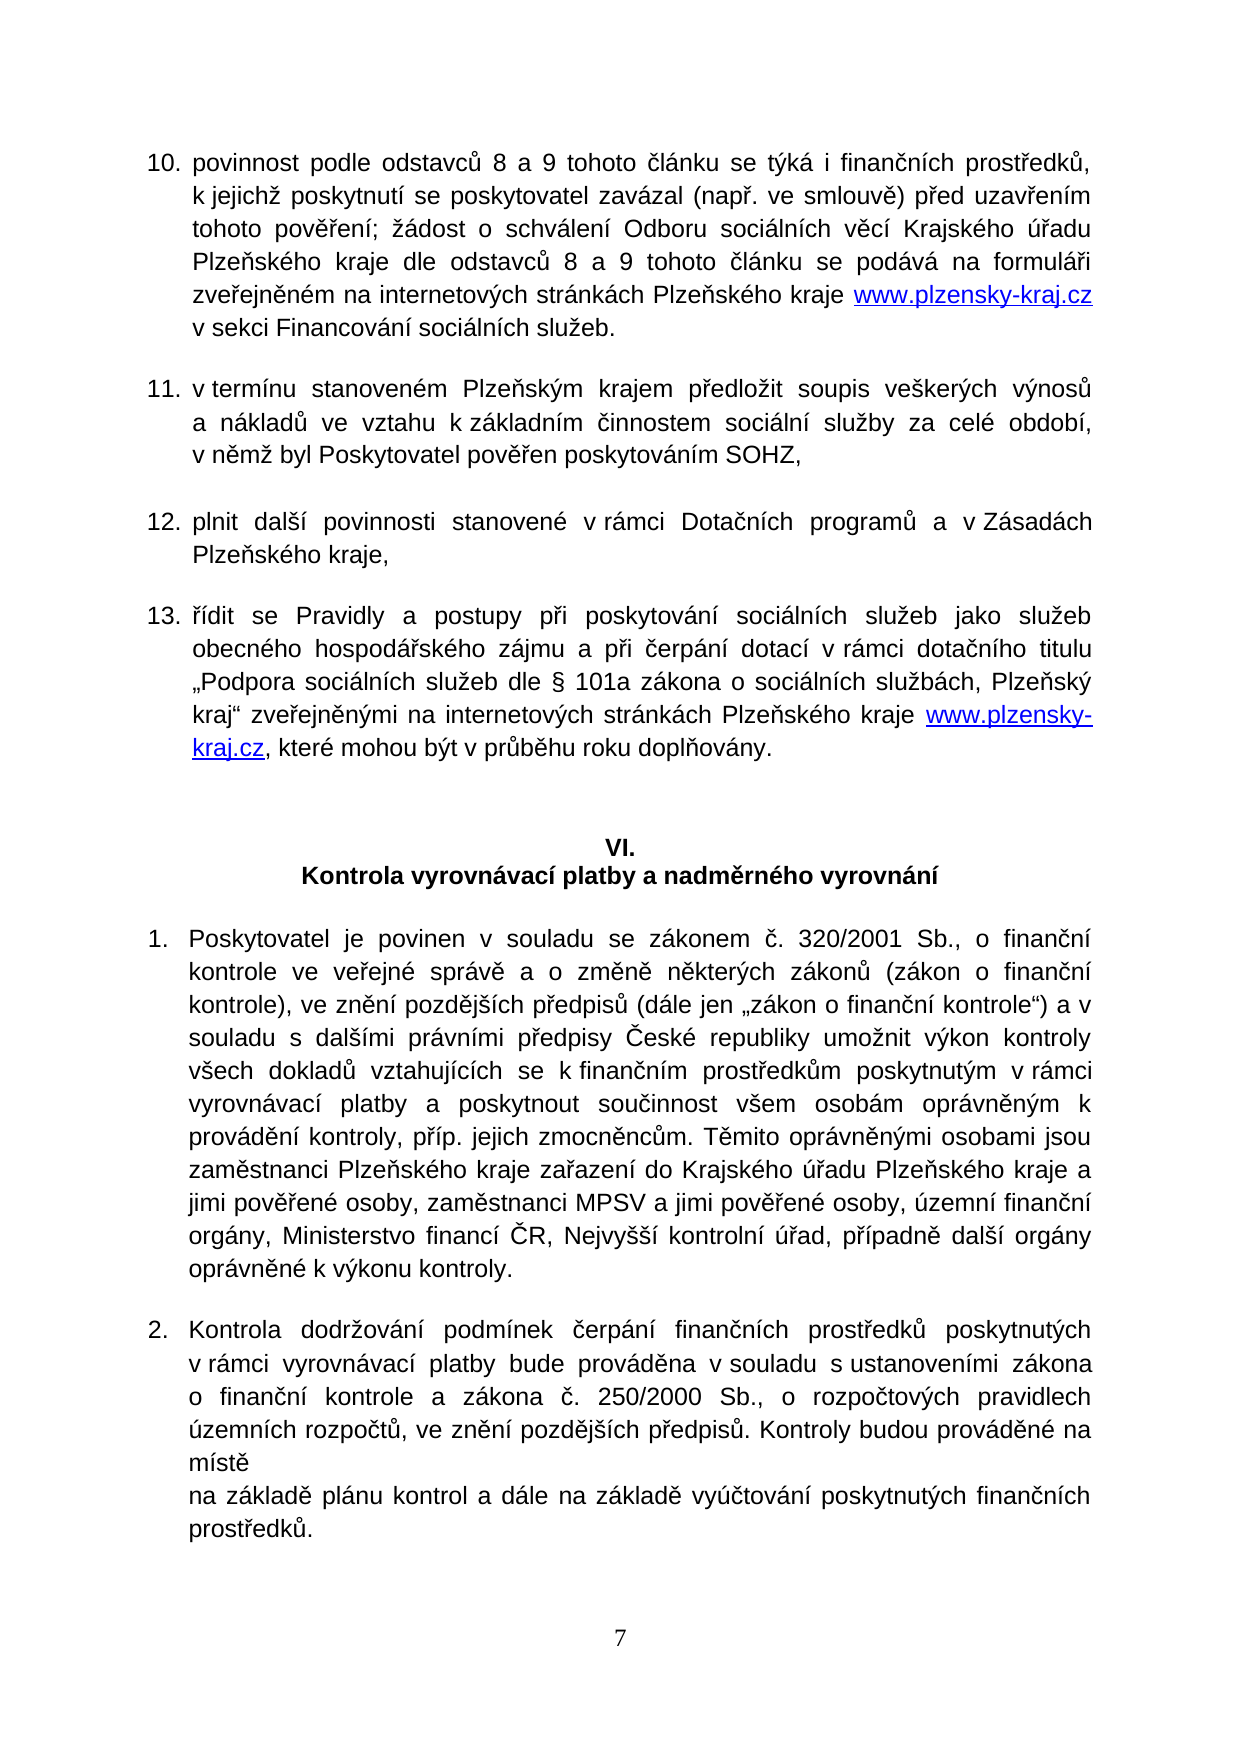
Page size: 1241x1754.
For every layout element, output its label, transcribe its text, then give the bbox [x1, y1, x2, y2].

list v termínu stanoveném Plzeňským krajem předložit soupis veškerých výnosů a nákladů ve vztahu k základním činnostem sociální služby za celé období, v němž byl Poskytovatel pověřen poskytováním SOHZ, [147, 374, 1093, 469]
list povinnost podle odstavců 8 a 9 tohoto článku se týká i finančních prostředků, k jejichž poskytnutí se poskytovatel zavázal (např. ve smlouvě) před uzavřením tohoto pověření; žádost o schválení Odboru sociálních věcí Krajského úřadu Plzeňského kraje dle odstavců 8 a 9 tohoto článku se podává na formuláři zveřejněném na internetových stránkách Plzeňského kraje www.plzensky-kraj.cz v sekci Financování sociálních služeb. [147, 148, 1093, 341]
list řídit se Pravidly a postupy při poskytování sociálních služeb jako služeb obecného hospodářského zájmu a při čerpání dotací v rámci dotačního titulu „Podpora sociálních služeb dle § 101a zákona o sociálních službách, Plzeňský kraj“ zveřejněnými na internetových stránkách Plzeňského kraje www.plzensky-kraj.cz, které mohou být v průběhu roku doplňovány. [147, 601, 1093, 762]
text Kontrola vyrovnávací platby a nadměrného vyrovnání [148, 861, 1093, 890]
text VI. [148, 832, 1093, 861]
list Poskytovatel je povinen v souladu se zákonem č. 320/2001 Sb., o finanční kontrole ve veřejné správě a o změně některých zákonů (zákon o finanční kontrole), ve znění pozdějších předpisů (dále jen „zákon o finanční kontrole“) a v souladu s dalšími právními předpisy České republiky umožnit výkon kontroly všech dokladů vztahujících se k finančním prostředkům poskytnutým v rámci vyrovnávací platby a poskytnout součinnost všem osobám oprávněným k provádění kontroly, příp. jejich zmocněncům. Těmito oprávněnými osobami jsou zaměstnanci Plzeňského kraje zařazení do Krajského úřadu Plzeňského kraje a jimi pověřené osoby, zaměstnanci MPSV a jimi pověřené osoby, územní finanční orgány, Ministerstvo financí ČR, Nejvyšší kontrolní úřad, případně další orgány oprávněné k výkonu kontroly. [148, 923, 1093, 1282]
list Kontrola dodržování podmínek čerpání finančních prostředků poskytnutých v rámci vyrovnávací platby bude prováděna v souladu s ustanoveními zákona o finanční kontrole a zákona č. 250/2000 Sb., o rozpočtových pravidlech územních rozpočtů, ve znění pozdějších předpisů. Kontroly budou prováděné na místě na základě plánu kontrol a dále na základě vyúčtování poskytnutých finančních prostředků. [148, 1316, 1093, 1542]
list plnit další povinnosti stanovené v rámci Dotačních programů a v Zásadách Plzeňského kraje, [147, 507, 1093, 568]
